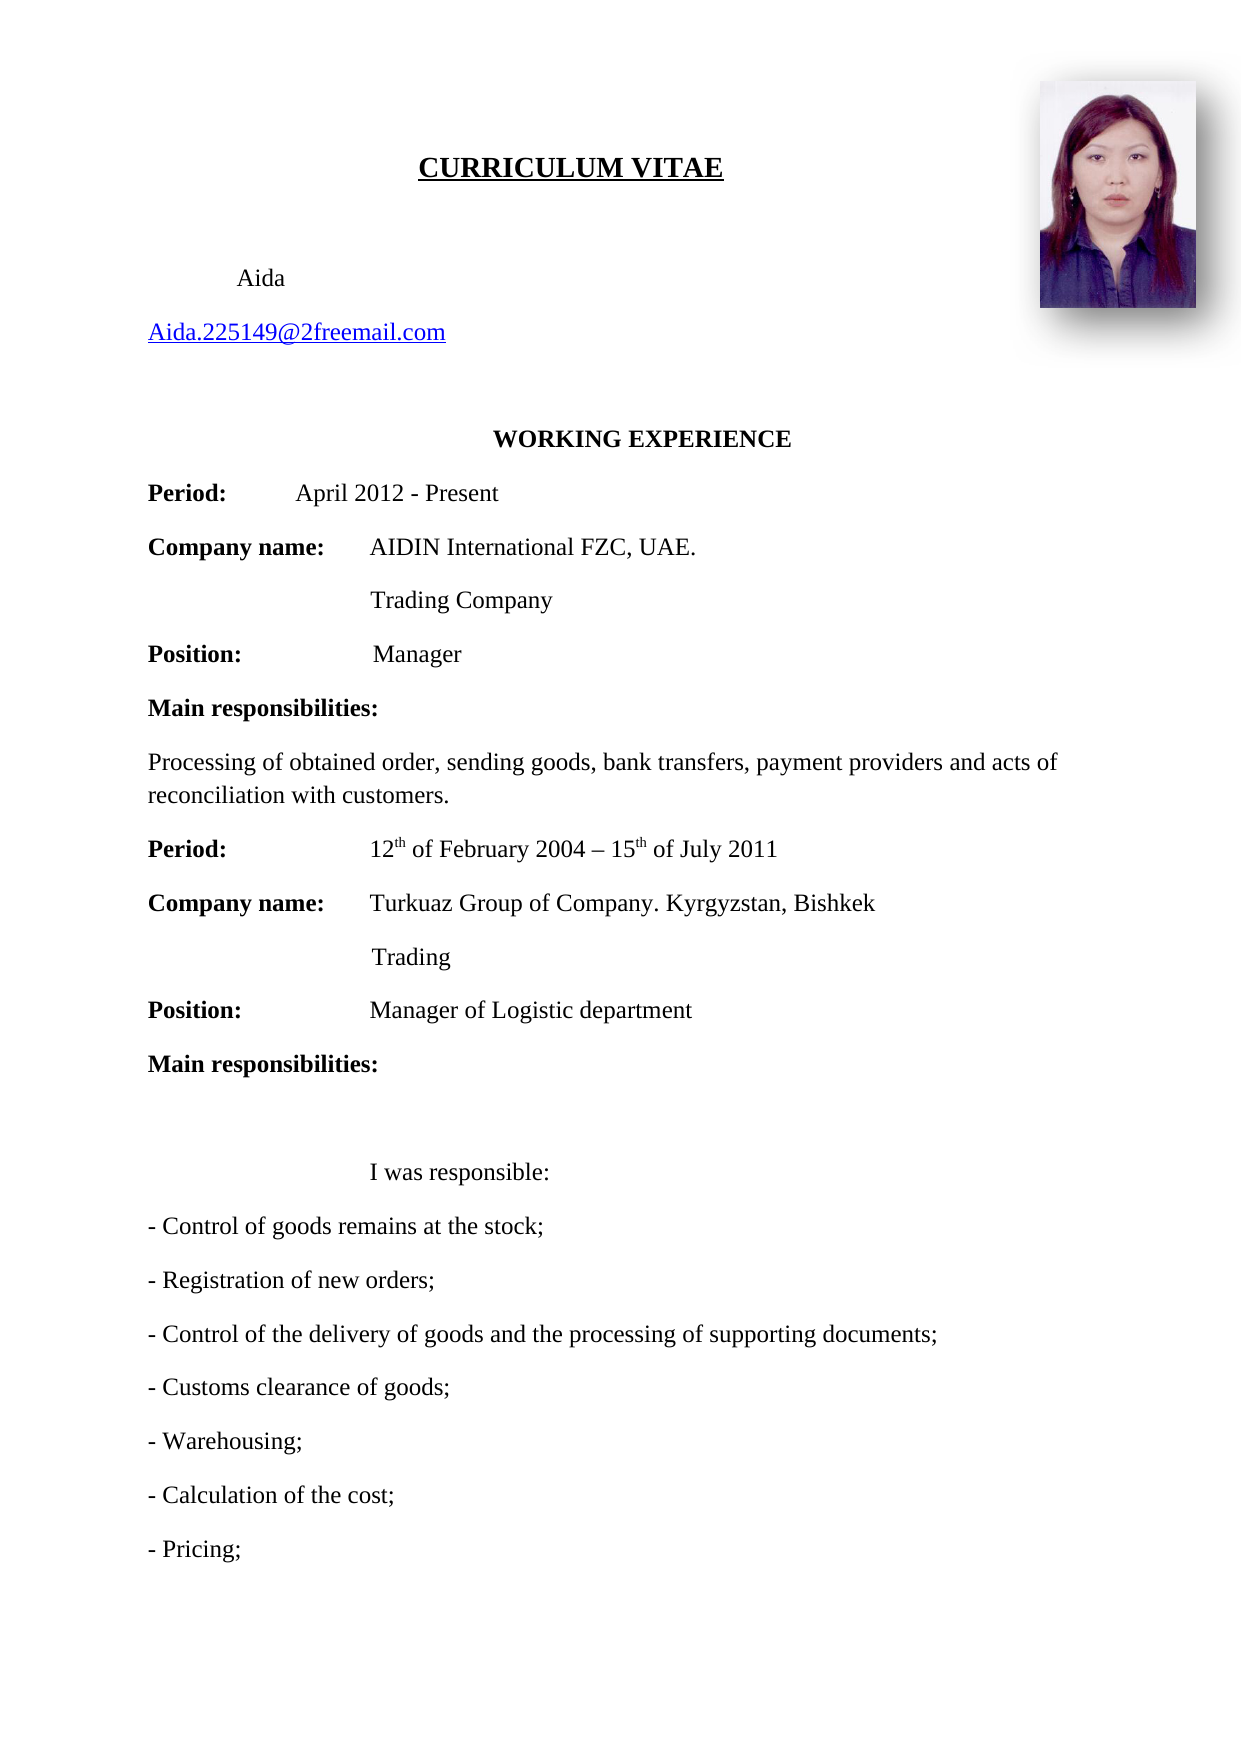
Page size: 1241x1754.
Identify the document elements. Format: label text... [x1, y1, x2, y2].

text Company name: AIDIN International FZC, UAE. [148, 532, 1137, 560]
text WORKING EXPERIENCE [148, 424, 1137, 453]
text - Control of goods remains at the stock; [148, 1211, 1137, 1240]
text I was responsible: [148, 1157, 1137, 1186]
text Company name: Turkuaz Group of Company. Kyrgyzstan, Bishkek [148, 888, 1137, 917]
text Position: Manager [148, 639, 1137, 668]
text CURRICULUM VITAE [148, 150, 1022, 183]
text Main responsibilities: [148, 693, 1137, 722]
text - Registration of new orders; [148, 1265, 1137, 1293]
text Position: Manager of Logistic department [148, 996, 1137, 1024]
picture [1040, 81, 1196, 308]
text Period: April 2012 - Present [148, 478, 1137, 507]
text Trading Company [148, 586, 1137, 614]
text - Warehousing; [148, 1426, 1137, 1455]
text Main responsibilities: [148, 1049, 1137, 1078]
text Period: 12th of February 2004 – 15th of July 2011 [148, 834, 1137, 863]
text - Control of the delivery of goods and the processing of supporting documents; [148, 1319, 1137, 1347]
text Aida [148, 263, 1023, 292]
text Aida.225149@2freemail.com [148, 317, 1048, 346]
text - Calculation of the cost; [148, 1480, 1137, 1509]
text Processing of obtained order, sending goods, bank transfers, payment providers and acts of reconciliation with customers. [148, 747, 1137, 809]
text - Customs clearance of goods; [148, 1372, 1137, 1401]
text Trading [148, 942, 1137, 970]
text - Pricing; [148, 1534, 1137, 1563]
